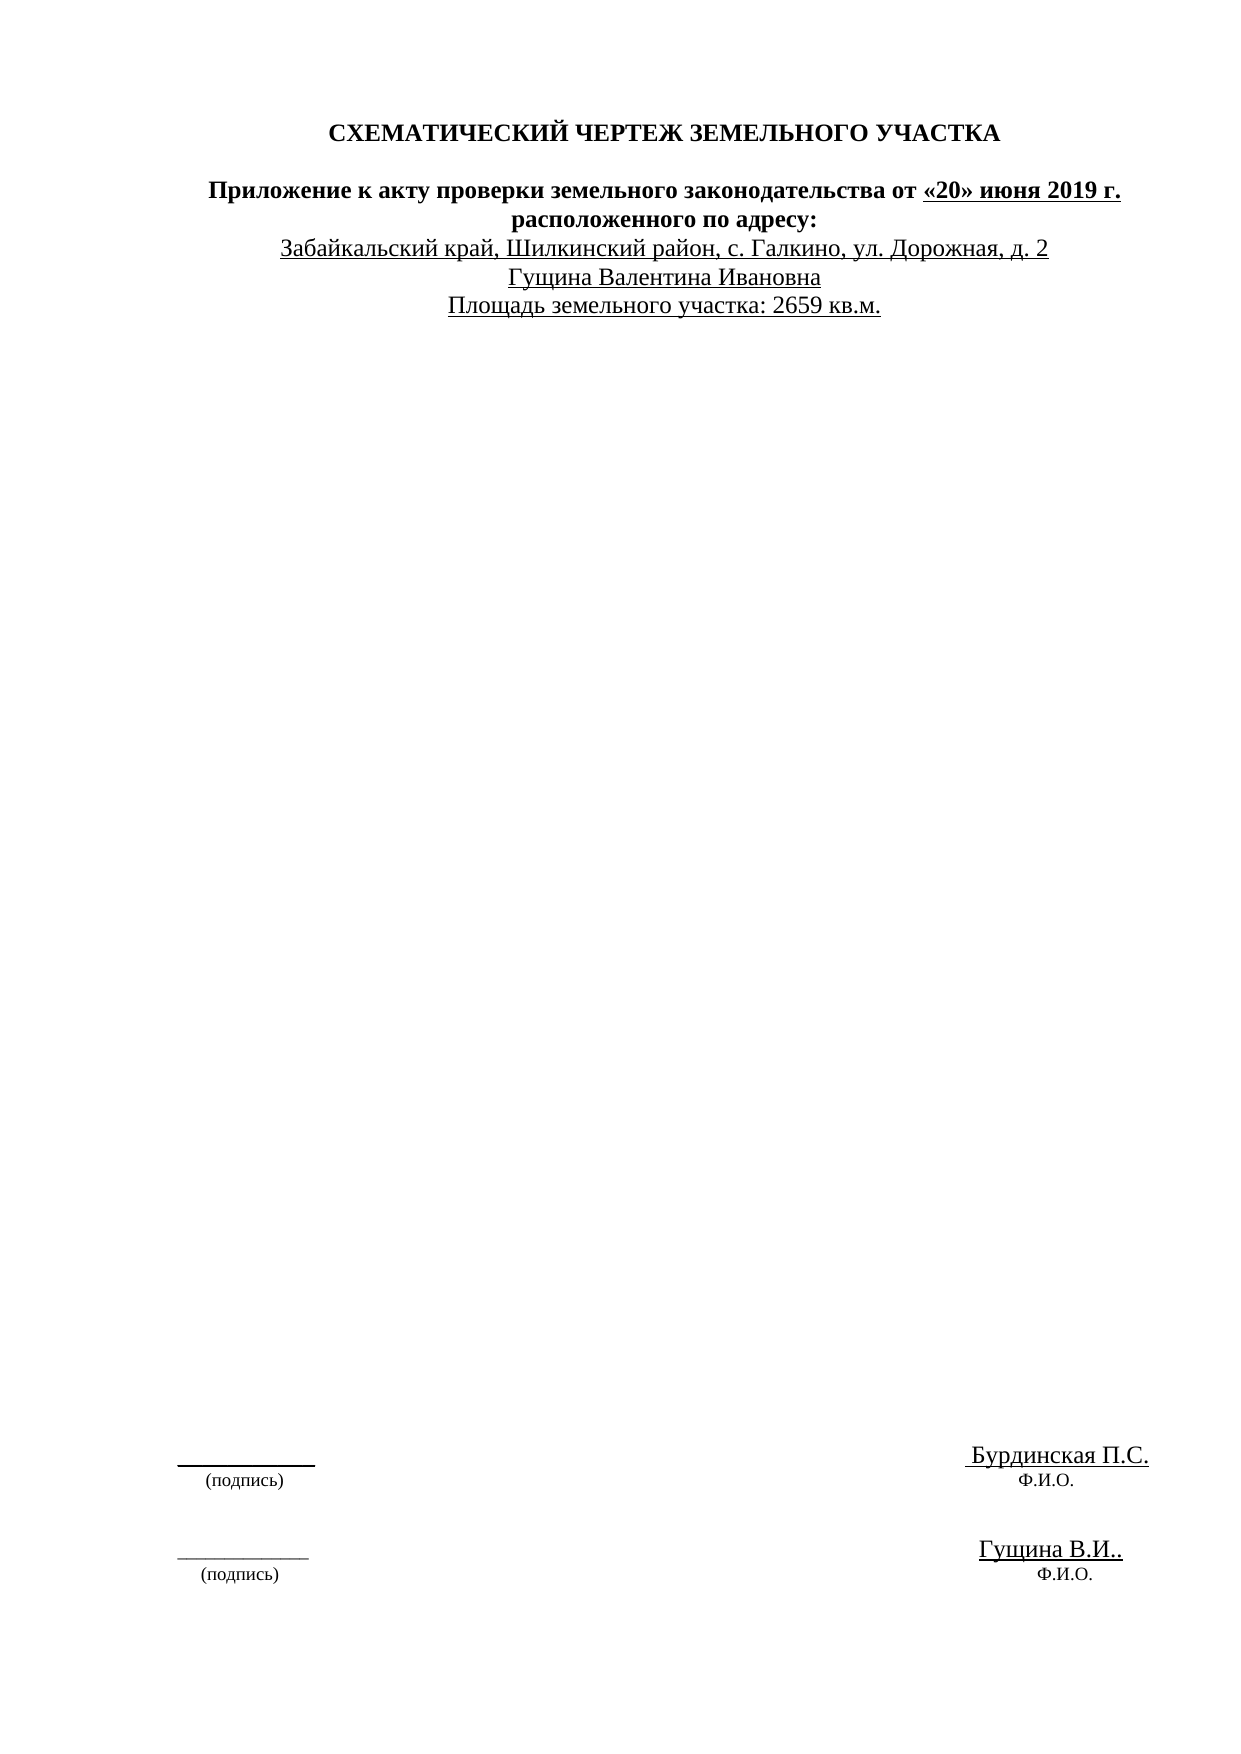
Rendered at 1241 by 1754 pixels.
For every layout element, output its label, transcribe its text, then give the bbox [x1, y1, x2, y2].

text Площадь земельного участка: 2659 кв.м. [177, 291, 1152, 319]
text Гущина Валентина Ивановна [177, 262, 1152, 291]
text ___________ Бурдинская П.С. [177, 1441, 1152, 1469]
text СХЕМАТИЧЕСКИЙ ЧЕРТЕЖ ЗЕМЕЛЬНОГО УЧАСТКА [177, 118, 1152, 147]
text (подпись) Ф.И.О. [177, 1469, 1152, 1491]
text ______________ Гущина В.И.. [177, 1534, 1152, 1563]
text Приложение к акту проверки земельного законодательства от «20» июня 2019 г. [177, 176, 1152, 204]
text расположенного по адресу: [177, 204, 1152, 233]
text (подпись) Ф.И.О. [177, 1563, 1152, 1584]
text Забайкальский край, Шилкинский район, с. Галкино, ул. Дорожная, д. 2 [177, 233, 1152, 262]
